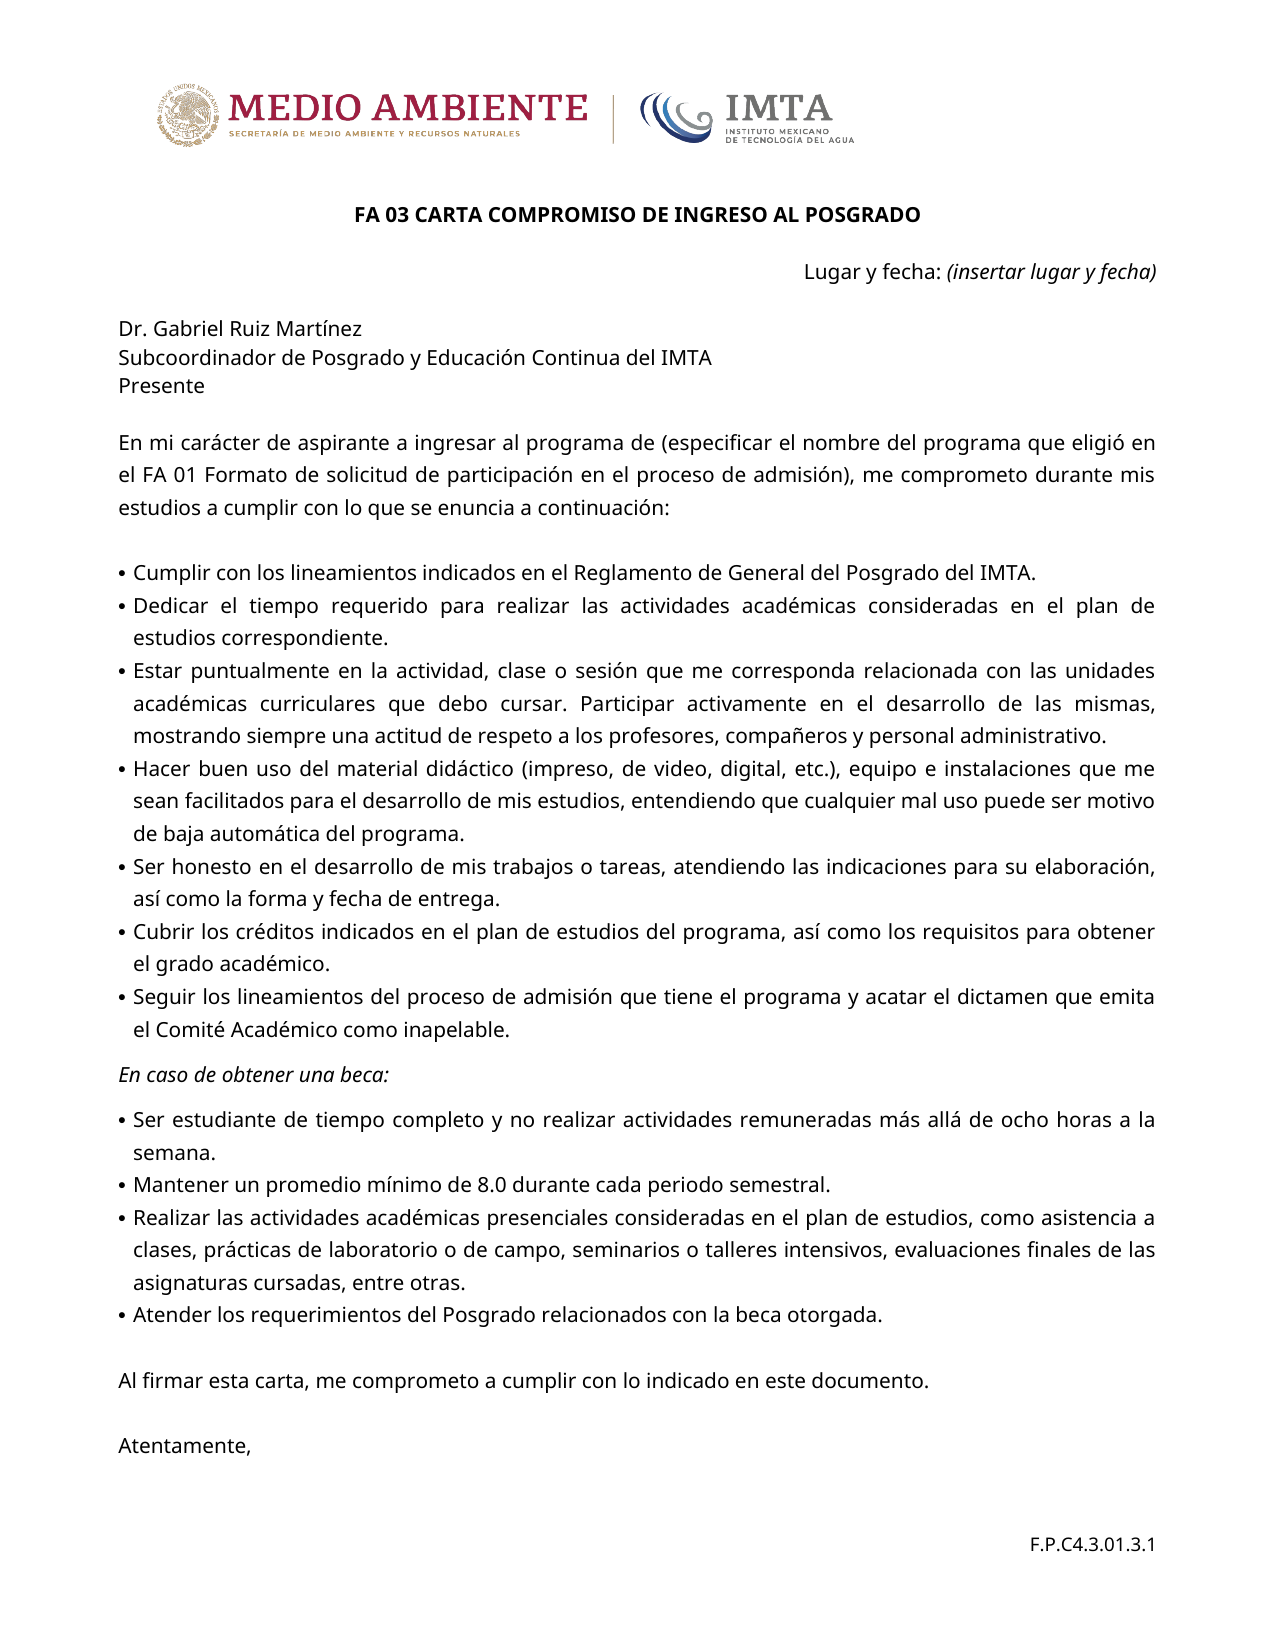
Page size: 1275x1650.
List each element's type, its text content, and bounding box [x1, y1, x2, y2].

list Hacer buen uso del material didáctico (impreso, de video, digital, etc.), equipo e instalaciones que me sean facilitados para el desarrollo de mis estudios, entendiendo que cualquier mal uso puede ser motivo de baja automática del programa. [118, 754, 1157, 848]
text En mi carácter de aspirante a ingresar al programa de (especificar el nombre del programa que eligió en el FA 01 Formato de solicitud de participación en el proceso de admisión), me comprometo durante mis estudios a cumplir con lo que se enuncia a continuación: [118, 428, 1157, 522]
list Dedicar el tiempo requerido para realizar las actividades académicas consideradas en el plan de estudios correspondiente. [118, 591, 1157, 652]
picture [118, 73, 1158, 201]
list Estar puntualmente en la actividad, clase o sesión que me corresponda relacionada con las unidades académicas curriculares que debo cursar. Participar activamente en el desarrollo de las mismas, mostrando siempre una actitud de respeto a los profesores, compañeros y personal administrativo. [118, 656, 1157, 750]
text Lugar y fecha: (insertar lugar y fecha) [118, 257, 1157, 286]
list Ser estudiante de tiempo completo y no realizar actividades remuneradas más allá de ocho horas a la semana. [118, 1105, 1157, 1166]
text En caso de obtener una beca: [118, 1060, 1157, 1088]
text Atentamente, [118, 1431, 1157, 1459]
text FA 03 CARTA COMPROMISO DE INGRESO AL POSGRADO [118, 201, 1157, 229]
list Cumplir con los lineamientos indicados en el Reglamento de General del Posgrado del IMTA. [118, 558, 1157, 587]
text Dr. Gabriel Ruiz Martínez [118, 314, 1157, 343]
list Realizar las actividades académicas presenciales consideradas en el plan de estudios, como asistencia a clases, prácticas de laboratorio o de campo, seminarios o talleres intensivos, evaluaciones finales de las asignaturas cursadas, entre otras. [118, 1203, 1157, 1296]
list Ser honesto en el desarrollo de mis trabajos o tareas, atendiendo las indicaciones para su elaboración, así como la forma y fecha de entrega. [118, 852, 1157, 913]
text Presente [118, 371, 1157, 399]
text Al firmar esta carta, me comprometo a cumplir con lo indicado en este documento. [118, 1366, 1157, 1394]
list Seguir los lineamientos del proceso de admisión que tiene el programa y acatar el dictamen que emita el Comité Académico como inapelable. [118, 982, 1157, 1043]
list Cubrir los créditos indicados en el plan de estudios del programa, así como los requisitos para obtener el grado académico. [118, 917, 1157, 978]
text Subcoordinador de Posgrado y Educación Continua del IMTA [118, 343, 1157, 371]
list Atender los requerimientos del Posgrado relacionados con la beca otorgada. [118, 1301, 1157, 1329]
list Mantener un promedio mínimo de 8.0 durante cada periodo semestral. [118, 1170, 1157, 1199]
